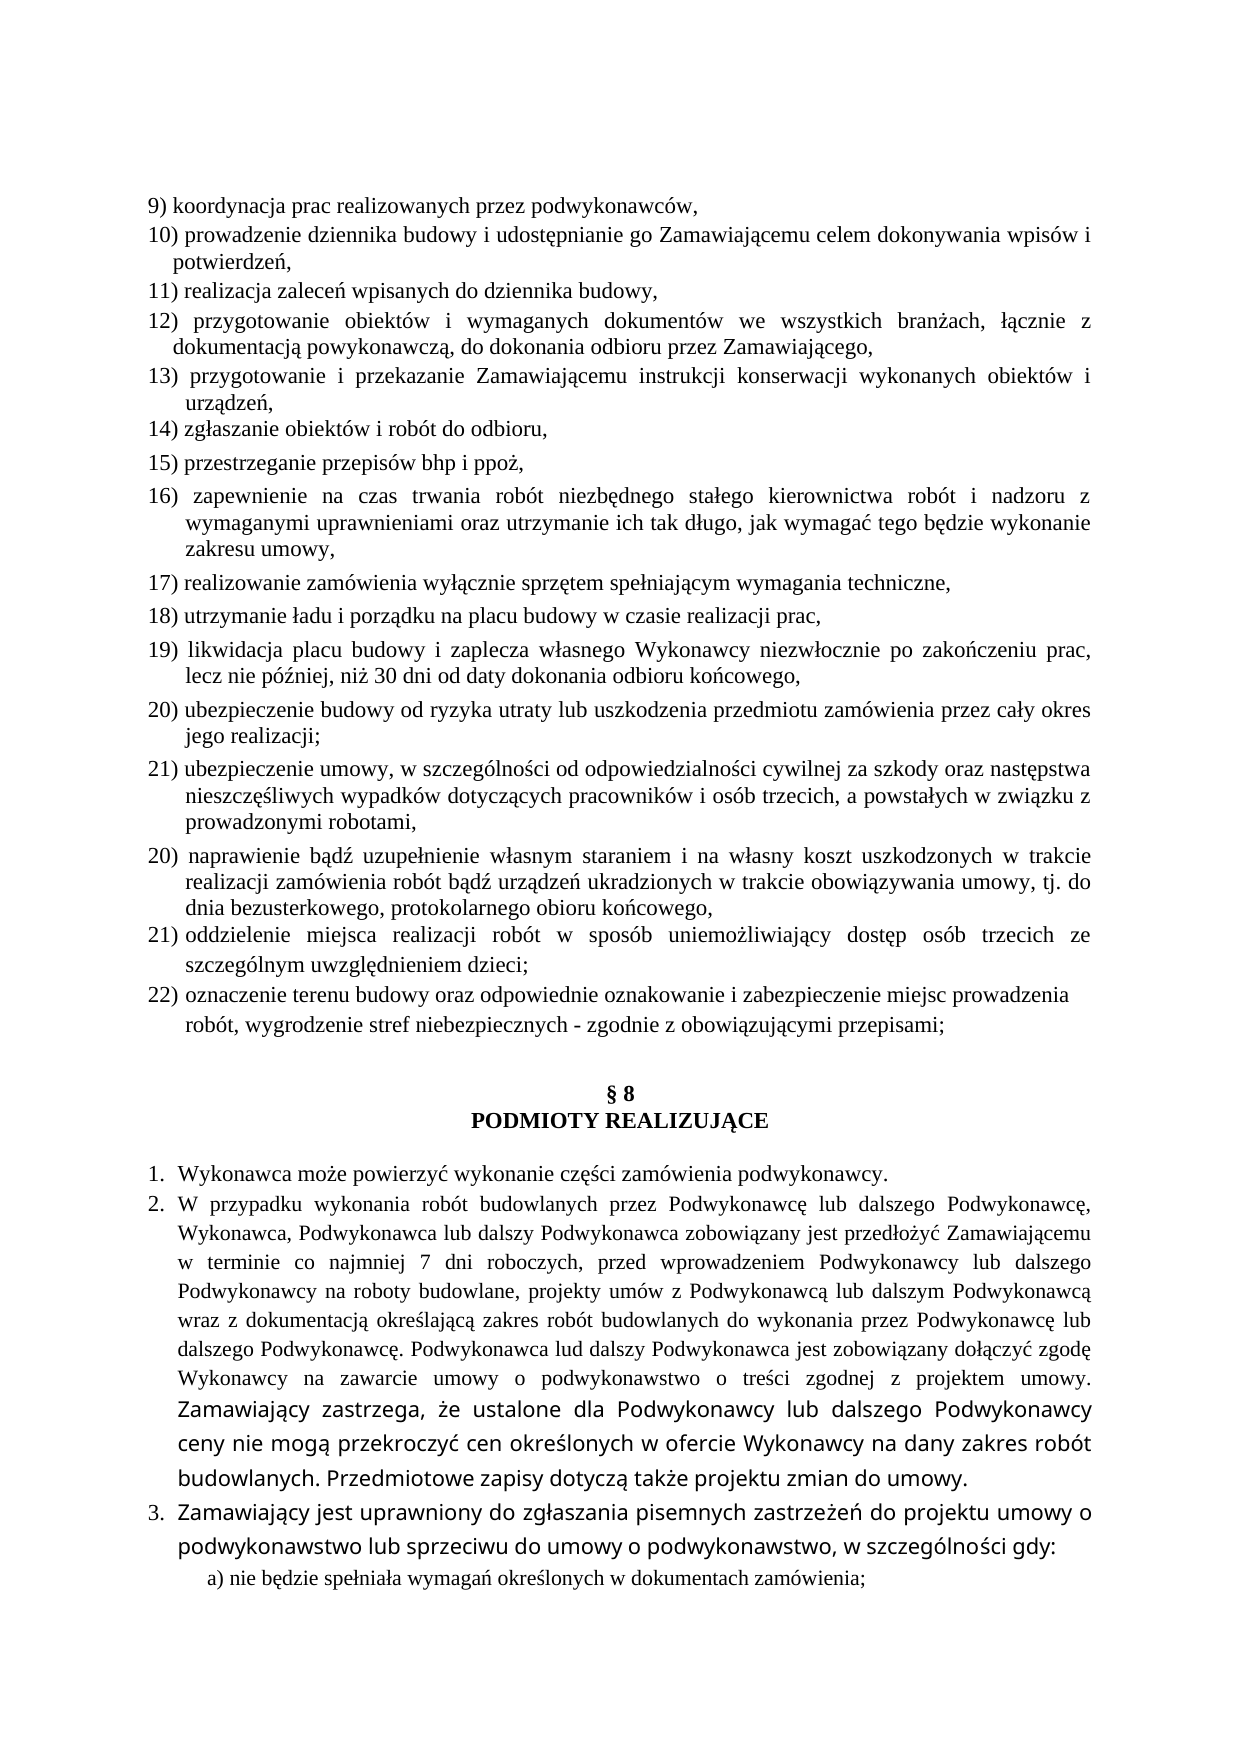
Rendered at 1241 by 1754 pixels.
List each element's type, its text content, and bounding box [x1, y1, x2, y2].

text 17) realizowanie zamówienia wyłącznie sprzętem spełniającym wymagania techniczne, [148, 569, 1092, 595]
text 19) likwidacja placu budowy i zaplecza własnego Wykonawcy niezwłocznie po zakończeniu prac, lecz nie później, niż 30 dni od daty dokonania odbioru końcowego, [148, 636, 1092, 688]
text 20) ubezpieczenie budowy od ryzyka utraty lub uszkodzenia przedmiotu zamówienia przez cały okres jego realizacji; [148, 696, 1092, 748]
text PODMIOTY REALIZUJĄCE [148, 1107, 1092, 1133]
text § 8 [148, 1081, 1092, 1107]
text 14) zgłaszanie obiektów i robót do odbioru, [148, 415, 1092, 442]
text 9) koordynacja prac realizowanych przez podwykonawców, [148, 192, 1092, 218]
text 11) realizacja zaleceń wpisanych do dziennika budowy, [148, 277, 1092, 304]
text a) nie będzie spełniała wymagań określonych w dokumentach zamówienia; [207, 1565, 1092, 1590]
text 18) utrzymanie ładu i porządku na placu budowy w czasie realizacji prac, [148, 602, 1092, 628]
text 15) przestrzeganie przepisów bhp i ppoż, [148, 449, 1092, 475]
text 12) przygotowanie obiektów i wymaganych dokumentów we wszystkich branżach, łącznie z dokumentacją powykonawczą, do dokonania odbioru przez Zamawiającego, [148, 307, 1092, 359]
text 13) przygotowanie i przekazanie Zamawiającemu instrukcji konserwacji wykonanych obiektów i urządzeń, [148, 363, 1092, 415]
text 20) naprawienie bądź uzupełnienie własnym staraniem i na własny koszt uszkodzonych w trakcie realizacji zamówienia robót bądź urządzeń ukradzionych w trakcie obowiązywania umowy, tj. do dnia bezusterkowego, protokolarnego obioru końcowego, [148, 842, 1092, 921]
list oznaczenie terenu budowy oraz odpowiednie oznakowanie i zabezpieczenie miejsc prowadzenia robót, wygrodzenie stref niebezpiecznych - zgodnie z obowiązującymi przepisami; [148, 981, 1092, 1038]
list Wykonawca może powierzyć wykonanie części zamówienia podwykonawcy. [148, 1159, 1092, 1186]
list oddzielenie miejsca realizacji robót w sposób uniemożliwiający dostęp osób trzecich ze szczególnym uwzględnieniem dzieci; [148, 921, 1092, 977]
list Zamawiający jest uprawniony do zgłaszania pisemnych zastrzeżeń do projektu umowy o podwykonawstwo lub sprzeciwu do umowy o podwykonawstwo, w szczególności gdy: [148, 1497, 1092, 1561]
list W przypadku wykonania robót budowlanych przez Podwykonawcę lub dalszego Podwykonawcę, Wykonawca, Podwykonawca lub dalszy Podwykonawca zobowiązany jest przedłożyć Zamawiającemu w terminie co najmniej 7 dni roboczych, przed wprowadzeniem Podwykonawcy lub dalszego Podwykonawcy na roboty budowlane, projekty umów z Podwykonawcą lub dalszym Podwykonawcą wraz z dokumentacją określającą zakres robót budowlanych do wykonania przez Podwykonawcę lub dalszego Podwykonawcę. Podwykonawca lud dalszy Podwykonawca jest zobowiązany dołączyć zgodę Wykonawcy na zawarcie umowy o podwykonawstwo o treści zgodnej z projektem umowy. Zamawiający zastrzega, że ustalone dla Podwykonawcy lub dalszego Podwykonawcy ceny nie mogą przekroczyć cen określonych w ofercie Wykonawcy na dany zakres robót budowlanych. Przedmiotowe zapisy dotyczą także projektu zmian do umowy. [148, 1190, 1092, 1492]
text 21) ubezpieczenie umowy, w szczególności od odpowiedzialności cywilnej za szkody oraz następstwa nieszczęśliwych wypadków dotyczących pracowników i osób trzecich, a powstałych w związku z prowadzonymi robotami, [148, 756, 1092, 834]
text 10) prowadzenie dziennika budowy i udostępnianie go Zamawiającemu celem dokonywania wpisów i potwierdzeń, [148, 221, 1092, 274]
text 16) zapewnienie na czas trwania robót niezbędnego stałego kierownictwa robót i nadzoru z wymaganymi uprawnieniami oraz utrzymanie ich tak długo, jak wymagać tego będzie wykonanie zakresu umowy, [148, 482, 1092, 561]
